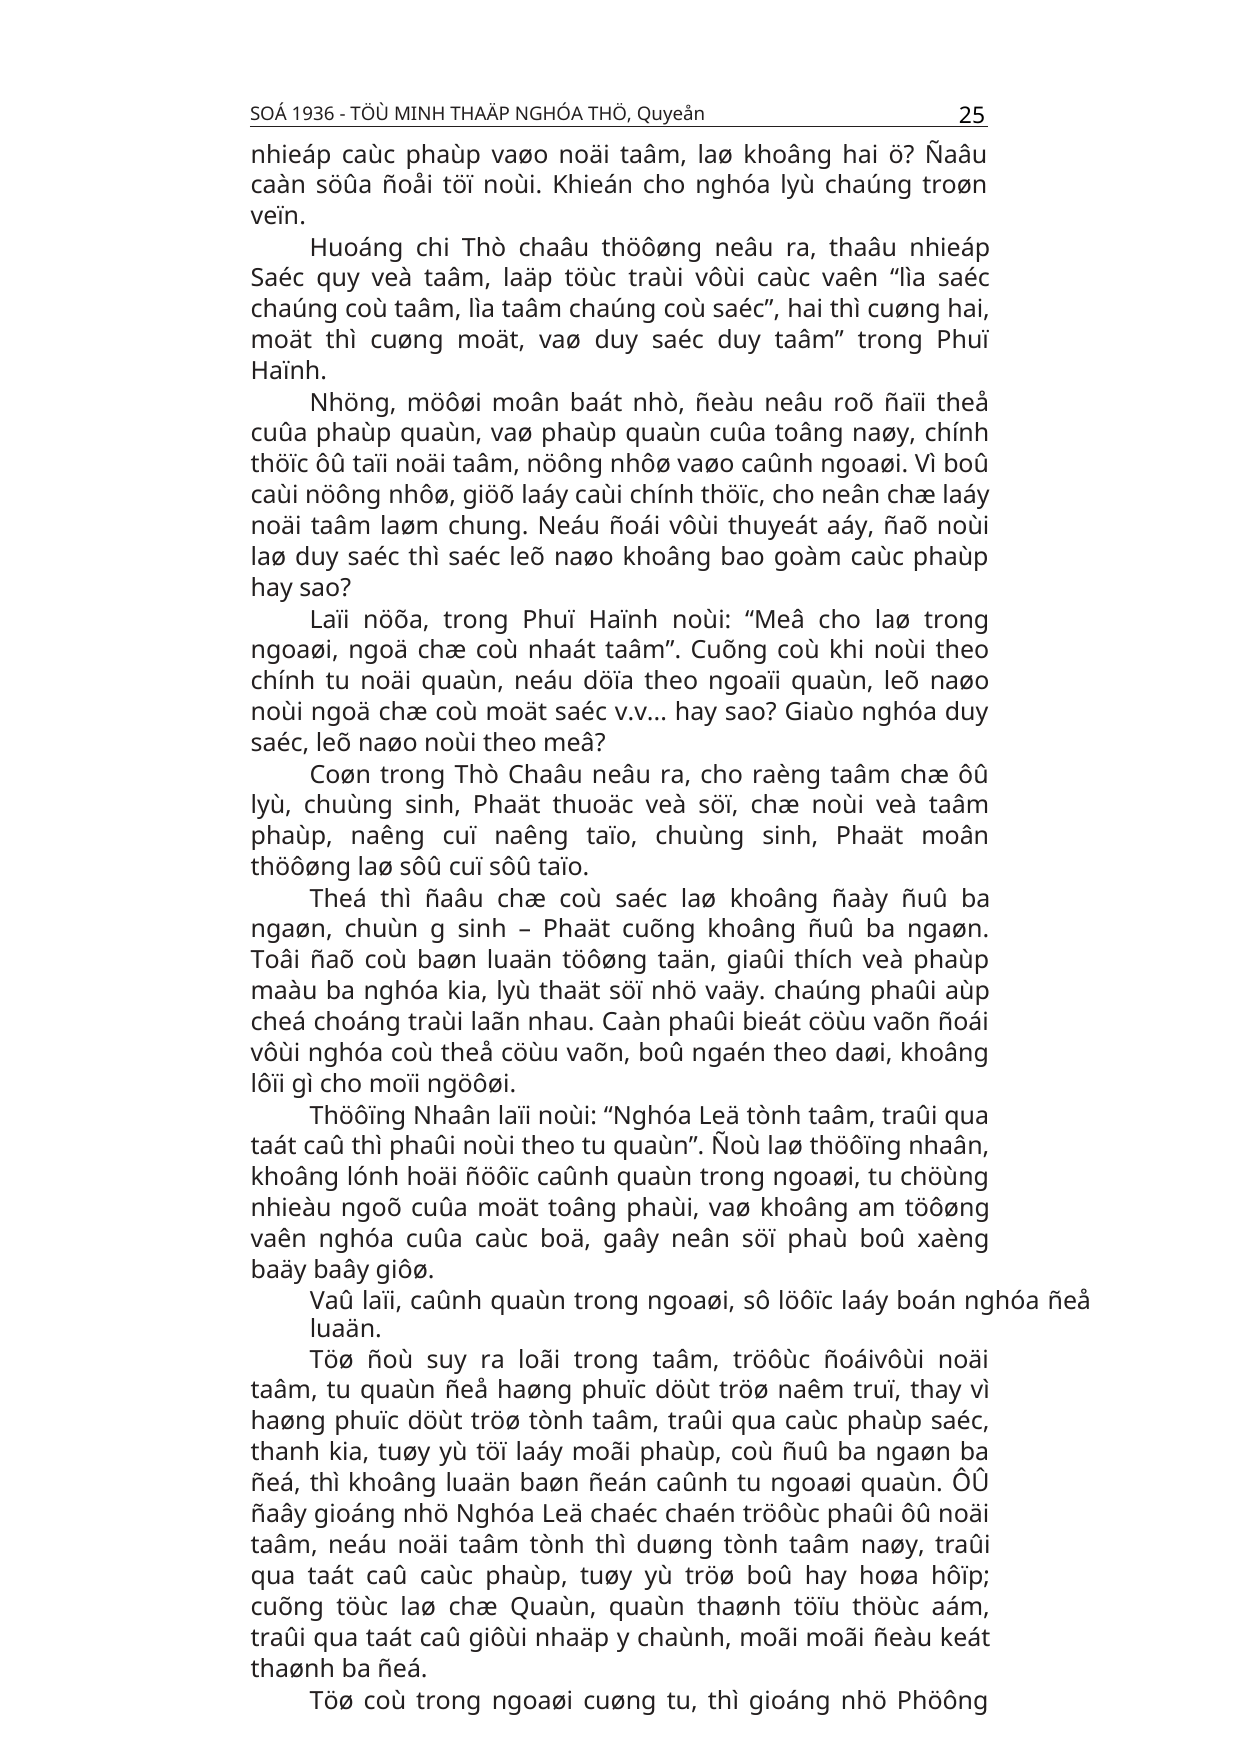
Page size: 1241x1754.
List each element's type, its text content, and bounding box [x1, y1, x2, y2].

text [250, 1685, 990, 1716]
text Huoáng chi Thò chaâu thöôøng neâu ra, thaâu nhieáp Saéc quy veà taâm, laäp töùc traùi vôùi caùc vaên “lìa saéc chaúng coù taâm, lìa taâm chaúng coù saéc”, hai thì cuøng hai, moät thì cuøng moät, vaø duy saéc duy taâm” trong Phuï Haïnh. [250, 231, 990, 387]
text Coøn trong Thò Chaâu neâu ra, cho raèng taâm chæ ôû lyù, chuùng sinh, Phaät thuoäc veà söï, chæ noùi veà taâm phaùp, naêng cuï naêng taïo, chuùng sinh, Phaät moân thöôøng laø sôû cuï sôû taïo. [250, 759, 990, 883]
text Laïi nöõa, trong Phuï Haïnh noùi: “Meâ cho laø trong ngoaøi, ngoä chæ coù nhaát taâm”. Cuõng coù khi noùi theo chính tu noäi quaùn, neáu döïa theo ngoaïi quaùn, leõ naøo noùi ngoä chæ coù moät saéc v.v... hay sao? Giaùo nghóa duy saéc, leõ naøo noùi theo meâ? [250, 604, 990, 759]
text Töø ñoù suy ra loãi trong taâm, tröôùc ñoáivôùi noäi taâm, tu quaùn ñeå haøng phuïc döùt tröø naêm truï, thay vì haøng phuïc döùt tröø tònh taâm, traûi qua caùc phaùp saéc, thanh kia, tuøy yù töï laáy moãi phaùp, coù ñuû ba ngaøn ba ñeá, thì khoâng luaän baøn ñeán caûnh tu ngoaøi quaùn. ÔÛ ñaây gioáng nhö Nghóa Leä chaéc chaén tröôùc phaûi ôû noäi taâm, neáu noäi taâm tònh thì duøng tònh taâm naøy, traûi qua taát caû caùc phaùp, tuøy yù tröø boû hay hoøa hôïp; cuõng töùc laø chæ Quaùn, quaùn thaønh töïu thöùc aám, traûi qua taát caû giôùi nhaäp y chaùnh, moãi moãi ñeàu keát thaønh ba ñeá. [250, 1343, 990, 1685]
text Nhöng, möôøi moân baát nhò, ñeàu neâu roõ ñaïi theå cuûa phaùp quaùn, vaø phaùp quaùn cuûa toâng naøy, chính thöïc ôû taïi noäi taâm, nöông nhôø vaøo caûnh ngoaøi. Vì boû caùi nöông nhôø, giöõ laáy caùi chính thöïc, cho neân chæ laáy noäi taâm laøm chung. Neáu ñoái vôùi thuyeát aáy, ñaõ noùi laø duy saéc thì saéc leõ naøo khoâng bao goàm caùc phaùp hay sao? [250, 387, 990, 604]
text Theá thì ñaâu chæ coù saéc laø khoâng ñaày ñuû ba ngaøn, chuùn g sinh – Phaät cuõng khoâng ñuû ba ngaøn. Toâi ñaõ coù baøn luaän töôøng taän, giaûi thích veà phaùp maàu ba nghóa kia, lyù thaät söï nhö vaäy. chaúng phaûi aùp cheá choáng traùi laãn nhau. Caàn phaûi bieát cöùu vaõn ñoái vôùi nghóa coù theå cöùu vaõn, boû ngaén theo daøi, khoâng lôïi gì cho moïi ngöôøi. [250, 883, 990, 1100]
text nhieáp caùc phaùp vaøo noäi taâm, laø khoâng hai ö? Ñaâu caàn söûa ñoåi töï noùi. Khieán cho nghóa lyù chaúng troøn veïn. [250, 138, 989, 231]
text Thöôïng Nhaân laïi noùi: “Nghóa Leä tònh taâm, traûi qua taát caû thì phaûi noùi theo tu quaùn”. Ñoù laø thöôïng nhaân, khoâng lónh hoäi ñöôïc caûnh quaùn trong ngoaøi, tu chöùng nhieàu ngoõ cuûa moät toâng phaùi, vaø khoâng am töôøng vaên nghóa cuûa caùc boä, gaây neân söï phaù boû xaèng baäy baây giôø. [250, 1100, 990, 1286]
text Vaû laïi, caûnh quaùn trong ngoaøi, sô löôïc laáy boán nghóa ñeå luaän. [309, 1286, 1092, 1343]
